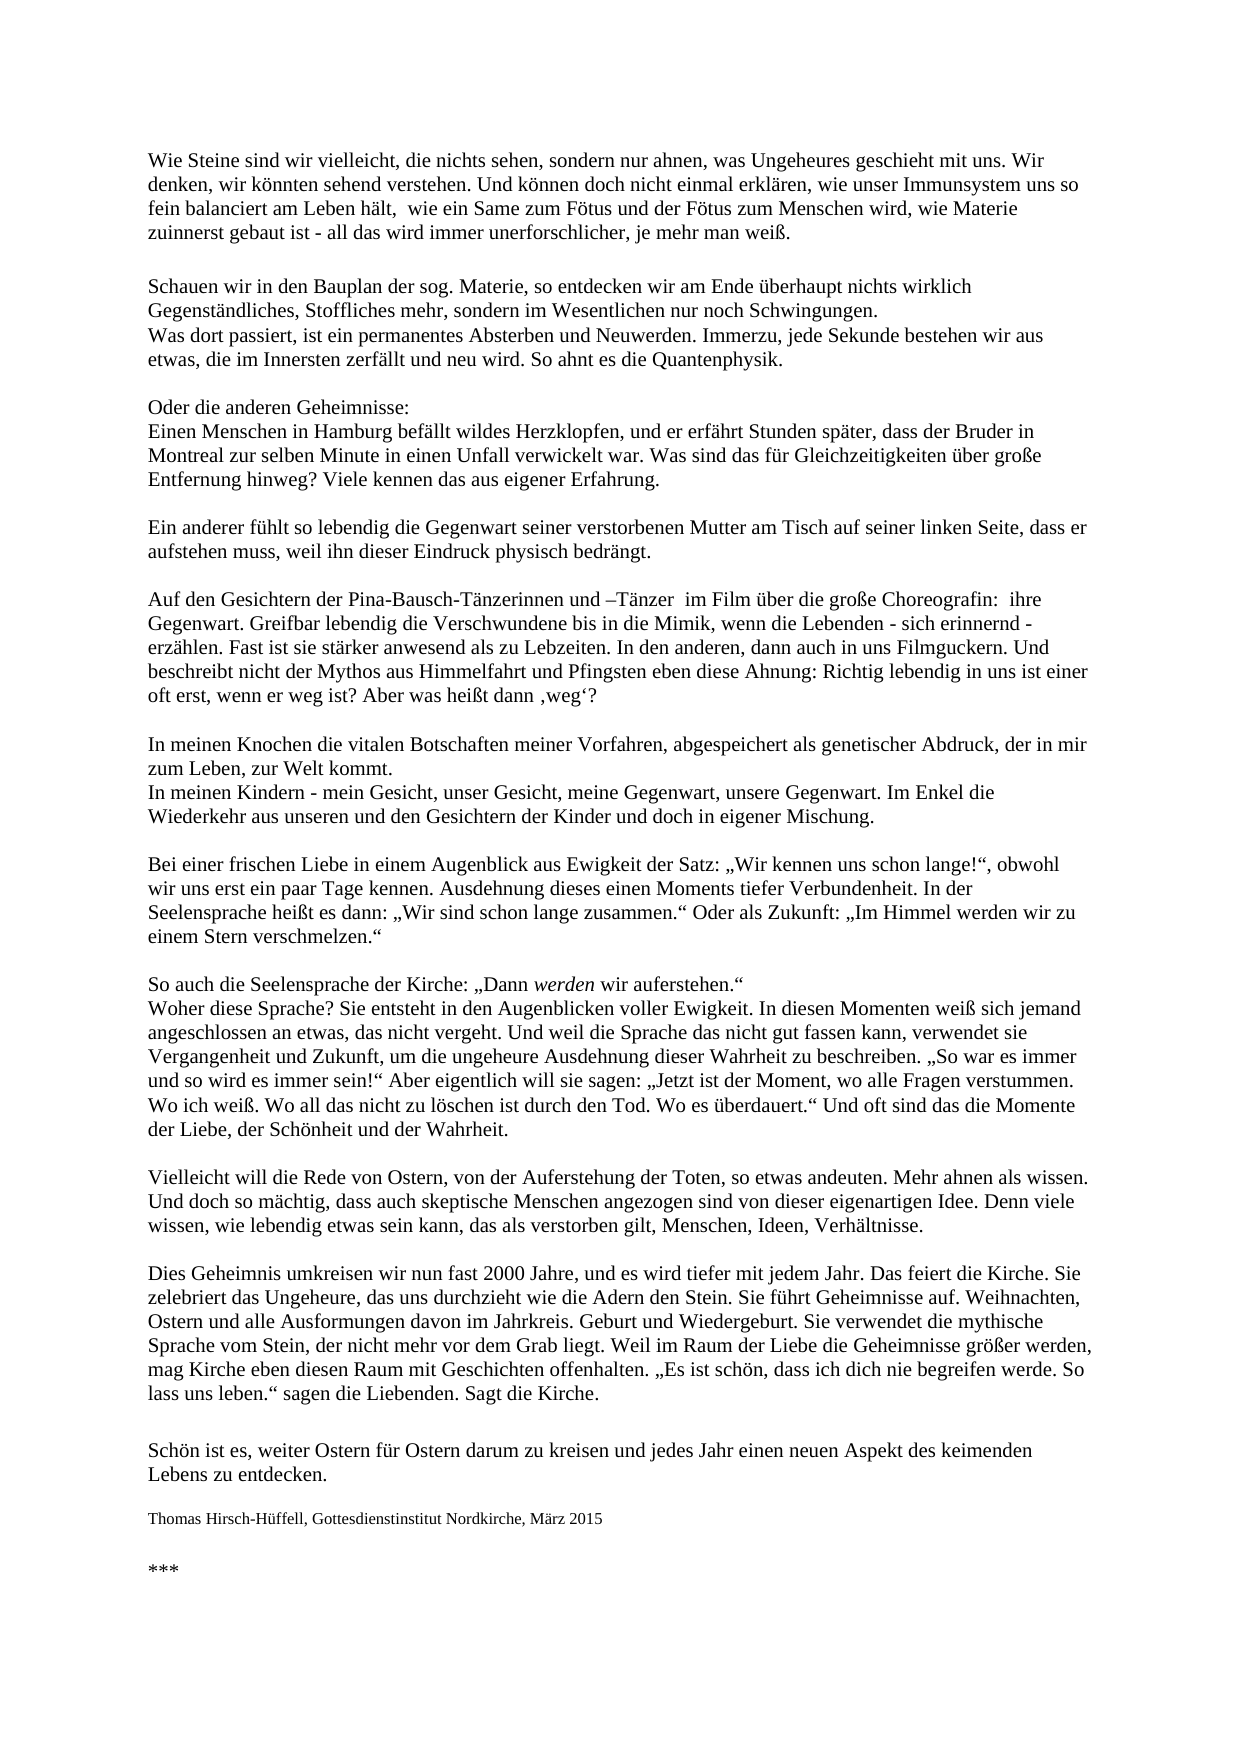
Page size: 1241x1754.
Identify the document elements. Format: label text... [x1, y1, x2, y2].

text *** [148, 1559, 1093, 1583]
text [148, 148, 1093, 270]
text Schön ist es, weiter Ostern für Ostern darum zu kreisen und jedes Jahr einen neuen Aspekt des keimenden Lebens zu entdecken. [148, 1438, 1093, 1505]
text Thomas Hirsch-Hüffell, Gottesdienstinstitut Nordkirche, März 2015 [148, 1509, 1093, 1555]
text Schauen wir in den Bauplan der sog. Materie, so entdecken wir am Ende überhaupt nichts wirklich Gegenständliches, Stoffliches mehr, sondern im Wesentlichen nur noch Schwingungen. Was dort passiert, ist ein permanentes Absterben und Neuwerden. Immerzu, jede Sekunde bestehen wir aus etwas, die im Innersten zerfällt und neu wird. So ahnt es die Quantenphysik. Oder die anderen Geheimnisse: Einen Menschen in Hamburg befällt wildes Herzklopfen, und er erfährt Stunden später, dass der Bruder in Montreal zur selben Minute in einen Unfall verwickelt war. Was sind das für Gleichzeitigkeiten über große Entfernung hinweg? Viele kennen das aus eigener Erfahrung. Ein anderer fühlt so lebendig die Gegenwart seiner verstorbenen Mutter am Tisch auf seiner linken Seite, dass er aufstehen muss, weil ihn dieser Eindruck physisch bedrängt. Auf den Gesichtern der Pina-Bausch-Tänzerinnen und –Tänzer im Film über die große Choreografin: ihre Gegenwart. Greifbar lebendig die Verschwundene bis in die Mimik, wenn die Lebenden - sich erinnernd - erzählen. Fast ist sie stärker anwesend als zu Lebzeiten. In den anderen, dann auch in uns Filmguckern. Und beschreibt nicht der Mythos aus Himmelfahrt und Pfingsten eben diese Ahnung: Richtig lebendig in uns ist einer oft erst, wenn er weg ist? Aber was heißt dann ‚weg‘? In meinen Knochen die vitalen Botschaften meiner Vorfahren, abgespeichert als genetischer Abdruck, der in mir zum Leben, zur Welt kommt. In meinen Kindern - mein Gesicht, unser Gesicht, meine Gegenwart, unsere Gegenwart. Im Enkel die Wiederkehr aus unseren und den Gesichtern der Kinder und doch in eigener Mischung. Bei einer frischen Liebe in einem Augenblick aus Ewigkeit der Satz: „Wir kennen uns schon lange!“, obwohl wir uns erst ein paar Tage kennen. Ausdehnung dieses einen Moments tiefer Verbundenheit. In der Seelensprache heißt es dann: „Wir sind schon lange zusammen.“ Oder als Zukunft: „Im Himmel werden wir zu einem Stern verschmelzen.“ So auch die Seelensprache der Kirche: „Dann werden wir auferstehen.“ Woher diese Sprache? Sie entsteht in den Augenblicken voller Ewigkeit. In diesen Momenten weiß sich jemand angeschlossen an etwas, das nicht vergeht. Und weil die Sprache das nicht gut fassen kann, verwendet sie Vergangenheit und Zukunft, um die ungeheure Ausdehnung dieser Wahrheit zu beschreiben. „So war es immer und so wird es immer sein!“ Aber eigentlich will sie sagen: „Jetzt ist der Moment, wo alle Fragen verstummen. Wo ich weiß. Wo all das nicht zu löschen ist durch den Tod. Wo es überdauert.“ Und oft sind das die Momente der Liebe, der Schönheit und der Wahrheit. Vielleicht will die Rede von Ostern, von der Auferstehung der Toten, so etwas andeuten. Mehr ahnen als wissen. Und doch so mächtig, dass auch skeptische Menschen angezogen sind von dieser eigenartigen Idee. Denn viele wissen, wie lebendig etwas sein kann, das als verstorben gilt, Menschen, Ideen, Verhältnisse. Dies Geheimnis umkreisen wir nun fast 2000 Jahre, und es wird tiefer mit jedem Jahr. Das feiert die Kirche. Sie zelebriert das Ungeheure, das uns durchzieht wie die Adern den Stein. Sie führt Geheimnisse auf. Weihnachten, Ostern und alle Ausformungen davon im Jahrkreis. Geburt und Wiedergeburt. Sie verwendet die mythische Sprache vom Stein, der nicht mehr vor dem Grab liegt. Weil im Raum der Liebe die Geheimnisse größer werden, mag Kirche eben diesen Raum mit Geschichten offenhalten. „Es ist schön, dass ich dich nie begreifen werde. So lass uns leben.“ sagen die Liebenden. Sagt die Kirche. [148, 274, 1093, 1405]
